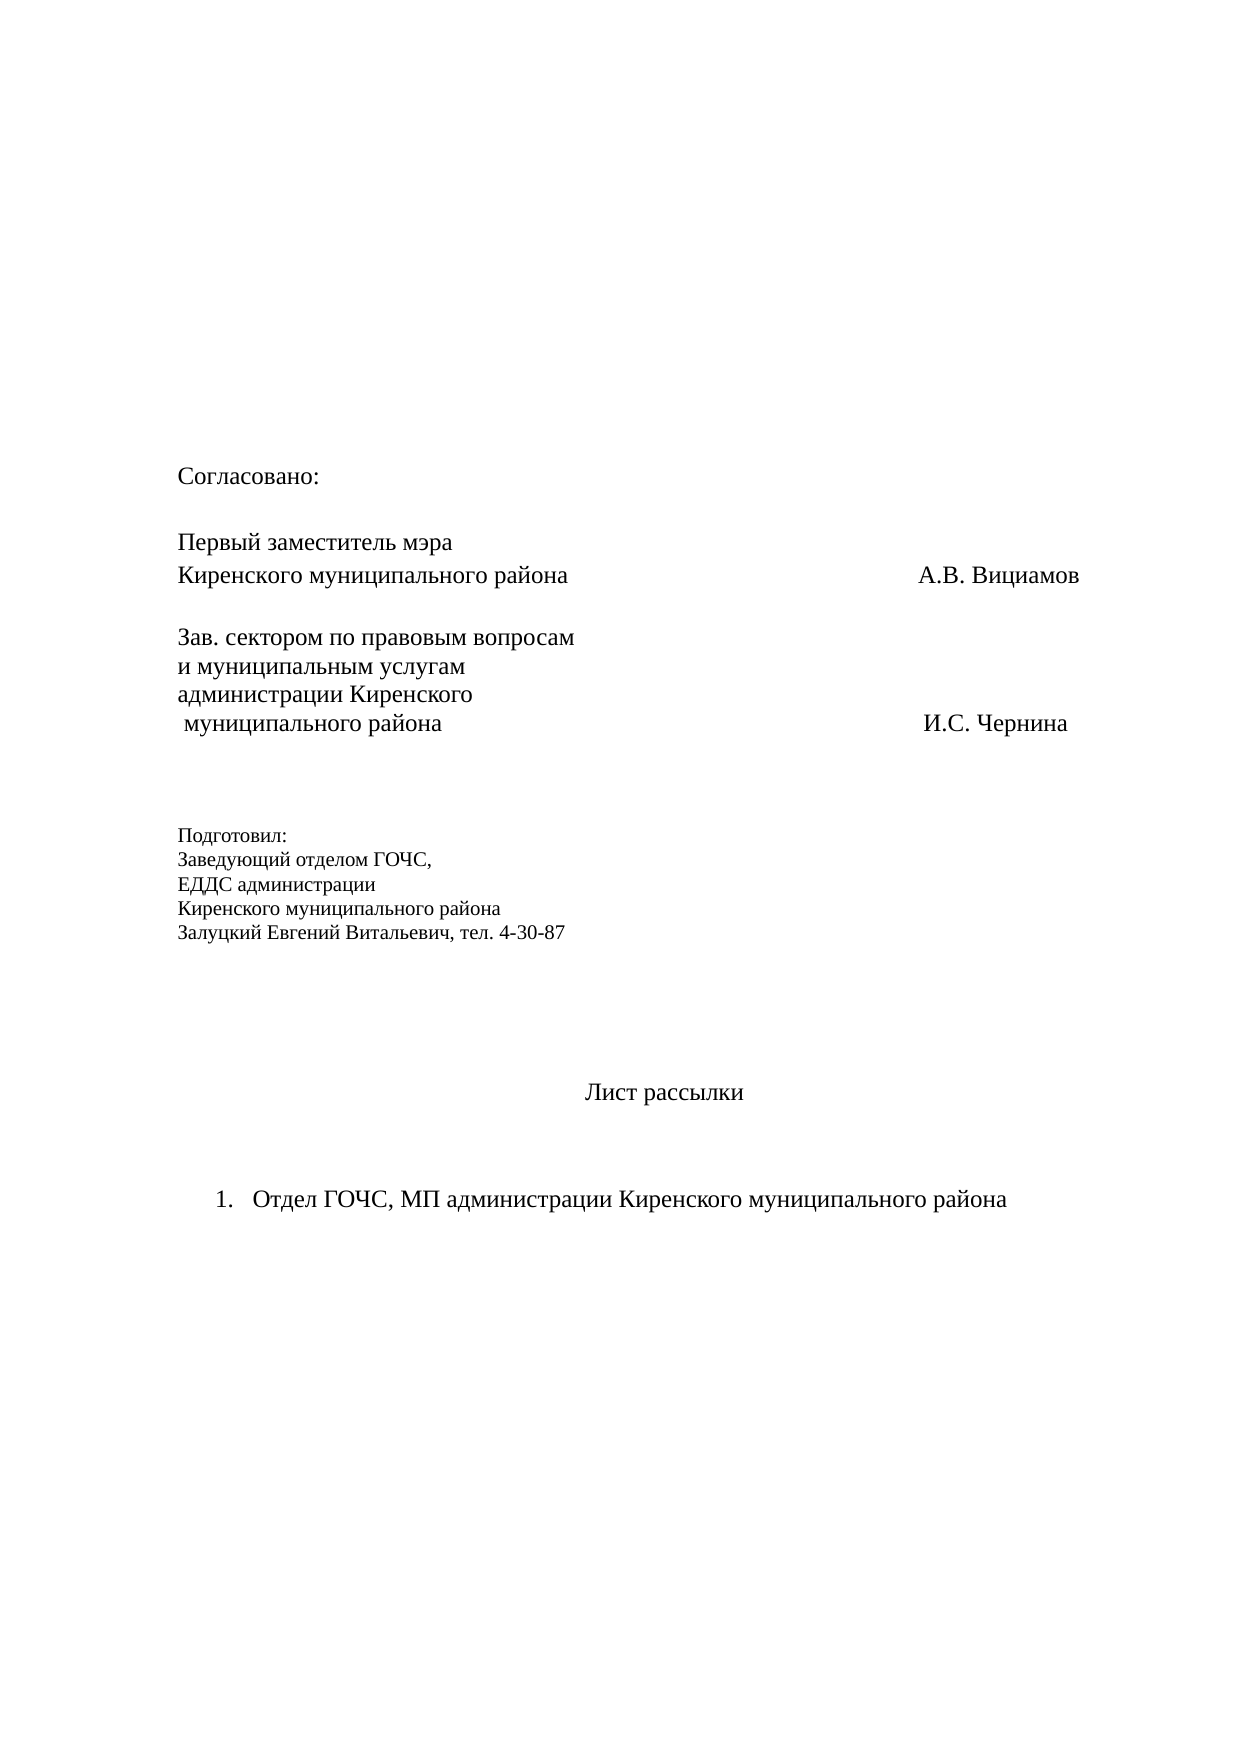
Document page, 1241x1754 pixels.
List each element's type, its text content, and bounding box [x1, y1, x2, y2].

list Залуцкий Евгений Витальевич, тел. 4-30-87 [177, 919, 1152, 944]
list администрации Киренского [177, 679, 1152, 708]
text Киренского муниципального района А.В. Вициамов [177, 560, 1152, 589]
text Лист рассылки [177, 1077, 1152, 1105]
list муниципального района И.С. Чернина [177, 708, 1152, 737]
list Киренского муниципального района [177, 896, 1152, 919]
list и муниципальным услугам [177, 651, 1152, 679]
list ЕДДС администрации [177, 871, 1152, 896]
list Зав. сектором по правовым вопросам [177, 622, 1152, 651]
list Отдел ГОЧС, МП администрации Киренского муниципального района [215, 1184, 1152, 1213]
list Подготовил: [177, 823, 1152, 847]
text Первый заместитель мэра [177, 527, 1152, 556]
list Заведующий отделом ГОЧС, [177, 847, 1152, 871]
text Согласовано: [177, 461, 1152, 489]
